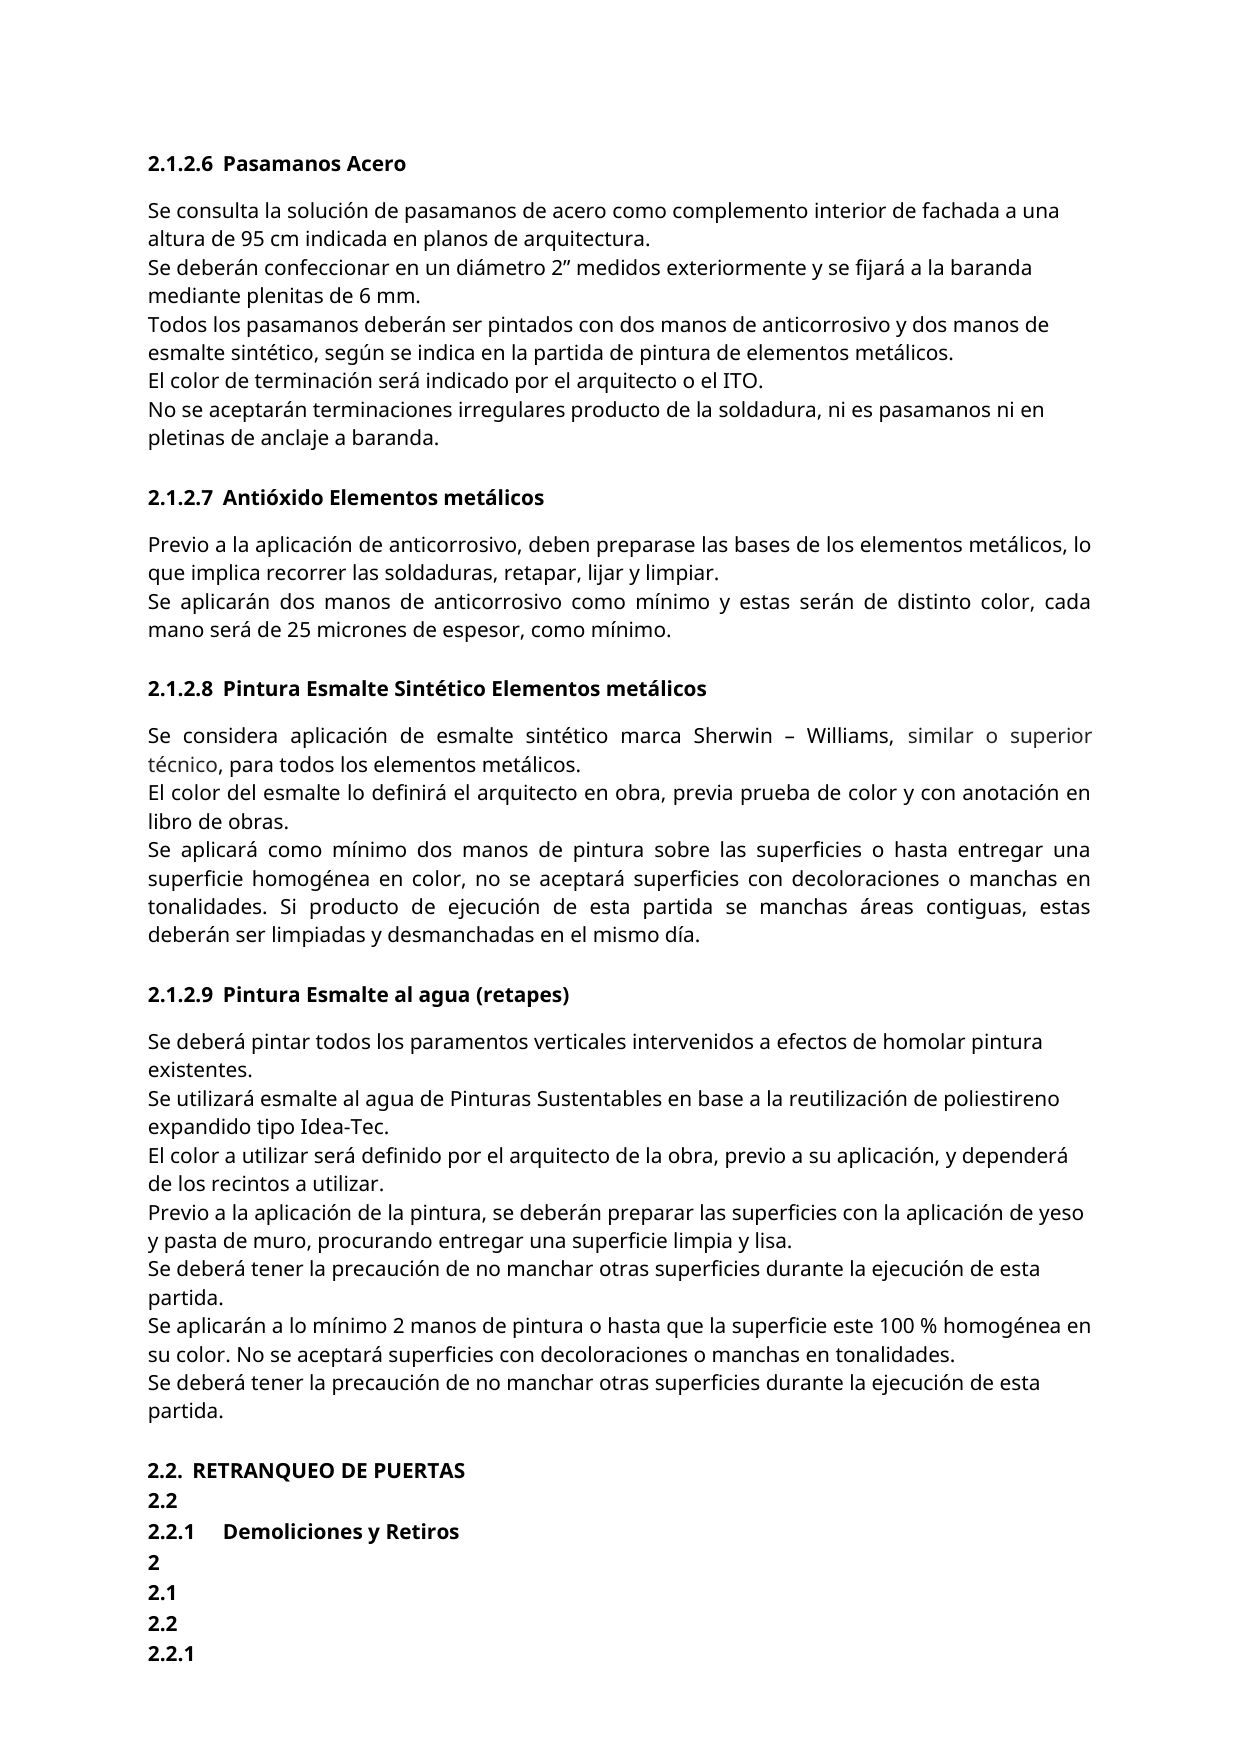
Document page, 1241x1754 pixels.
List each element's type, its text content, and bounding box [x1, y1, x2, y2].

text El color a utilizar será definido por el arquitecto de la obra, previo a su aplicación, y dependerá de los recintos a utilizar. [148, 1141, 1092, 1198]
text Se aplicarán dos manos de anticorrosivo como mínimo y estas serán de distinto color, cada mano será de 25 micrones de espesor, como mínimo. [148, 587, 1092, 644]
text Se aplicará como mínimo dos manos de pintura sobre las superficies o hasta entregar una superficie homogénea en color, no se aceptará superficies con decoloraciones o manchas en tonalidades. Si producto de ejecución de esta partida se manchas áreas contiguas, estas deberán ser limpiadas y desmanchadas en el mismo día. [148, 835, 1092, 949]
text Todos los pasamanos deberán ser pintados con dos manos de anticorrosivo y dos manos de esmalte sintético, según se indica en la partida de pintura de elementos metálicos. [148, 310, 1092, 367]
list RETRANQUEO DE PUERTAS [147, 1456, 1092, 1484]
text El color de terminación será indicado por el arquitecto o el ITO. [148, 367, 1092, 395]
text Se consulta la solución de pasamanos de acero como complemento interior de fachada a una altura de 95 cm indicada en planos de arquitectura. [148, 196, 1092, 253]
list Pasamanos Acero [148, 149, 1092, 177]
list Pintura Esmalte al agua (retapes) [148, 980, 1092, 1008]
text Se utilizará esmalte al agua de Pinturas Sustentables en base a la reutilización de poliestireno expandido tipo Idea-Tec. [148, 1084, 1092, 1141]
list Demoliciones y Retiros [148, 1517, 1092, 1545]
list Antióxido Elementos metálicos [148, 483, 1092, 511]
text Previo a la aplicación de la pintura, se deberán preparar las superficies con la aplicación de yeso y pasta de muro, procurando entregar una superficie limpia y lisa. [148, 1198, 1092, 1254]
text Se deberá tener la precaución de no manchar otras superficies durante la ejecución de esta partida. [148, 1368, 1092, 1425]
text El color del esmalte lo definirá el arquitecto en obra, previa prueba de color y con anotación en libro de obras. [148, 778, 1092, 835]
text Se considera aplicación de esmalte sintético marca Sherwin – Williams, similar o superior técnico, para todos los elementos metálicos. [148, 722, 1092, 778]
text Se deberán confeccionar en un diámetro 2” medidos exteriormente y se fijará a la baranda mediante plenitas de 6 mm. [148, 253, 1092, 310]
text Se deberá pintar todos los paramentos verticales intervenidos a efectos de homolar pintura existentes. [148, 1027, 1092, 1084]
list Pintura Esmalte Sintético Elementos metálicos [148, 674, 1092, 703]
text Se aplicarán a lo mínimo 2 manos de pintura o hasta que la superficie este 100 % homogénea en su color. No se aceptará superficies con decoloraciones o manchas en tonalidades. [148, 1311, 1092, 1368]
text No se aceptarán terminaciones irregulares producto de la soldadura, ni es pasamanos ni en pletinas de anclaje a baranda. [148, 395, 1092, 452]
text Se deberá tener la precaución de no manchar otras superficies durante la ejecución de esta partida. [148, 1254, 1092, 1311]
text Previo a la aplicación de anticorrosivo, deben preparase las bases de los elementos metálicos, lo que implica recorrer las soldaduras, retapar, lijar y limpiar. [148, 530, 1092, 587]
